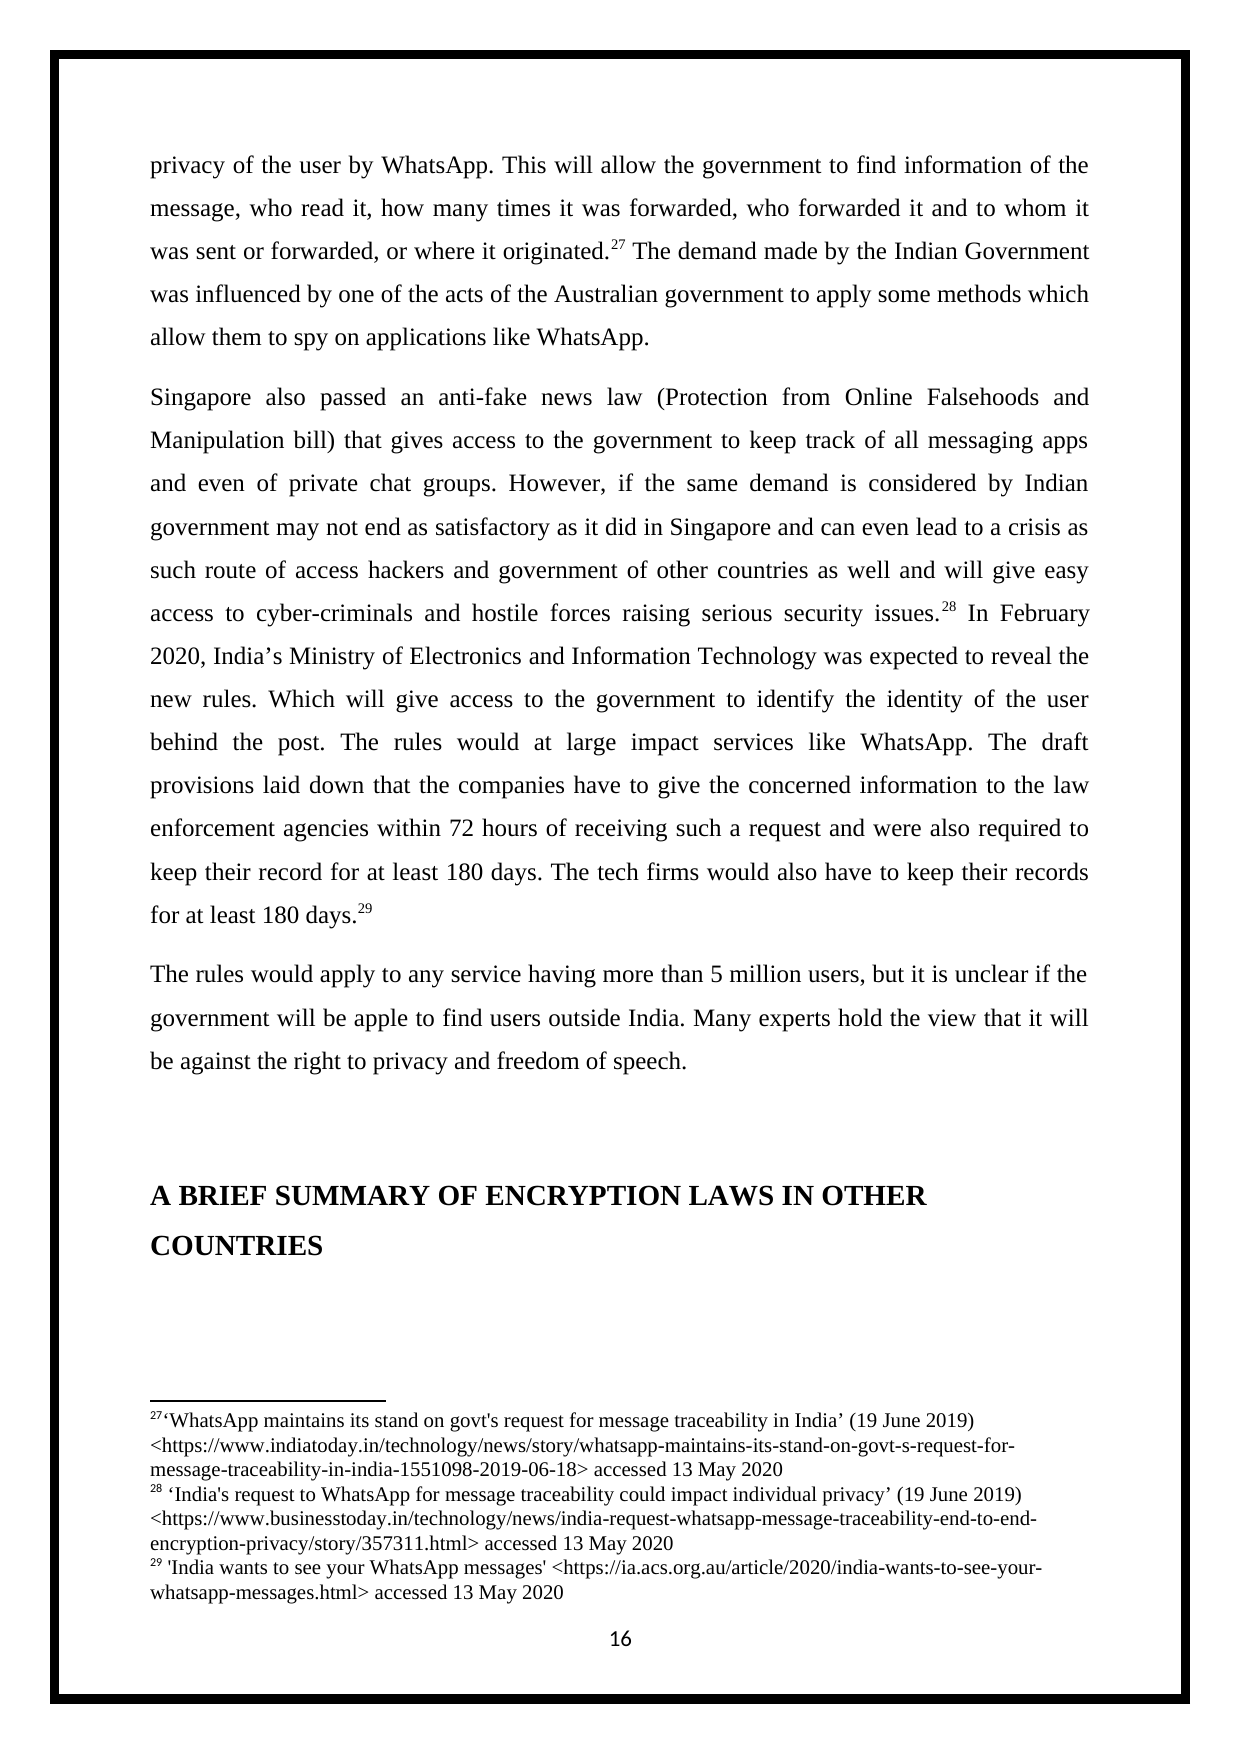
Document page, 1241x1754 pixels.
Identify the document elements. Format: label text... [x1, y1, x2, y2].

text The rules would apply to any service having more than 5 million users, but it is unclear if the government will be apple to find users outside India. Many experts hold the view that it will be against the right to privacy and freedom of speech. [150, 959, 1090, 1074]
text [150, 150, 1090, 351]
text A BRIEF SUMMARY OF ENCRYPTION LAWS IN OTHER COUNTRIES [150, 1178, 1090, 1262]
text Singapore also passed an anti-fake news law (Protection from Online Falsehoods and Manipulation bill) that gives access to the government to keep track of all messaging apps and even of private chat groups. However, if the same demand is considered by Indian government may not end as satisfactory as it did in Singapore and can even lead to a crisis as such route of access hackers and government of other countries as well and will give easy access to cyber-criminals and hostile forces raising serious security issues. In February 2020, India’s Ministry of Electronics and Information Technology was expected to reveal the new rules. Which will give access to the government to identify the identity of the user behind the post. The rules would at large impact services like WhatsApp. The draft provisions laid down that the companies have to give the concerned information to the law enforcement agencies within 72 hours of receiving such a request and were also required to keep their record for at least 180 days. The tech firms would also have to keep their records for at least 180 days. [150, 382, 1090, 928]
